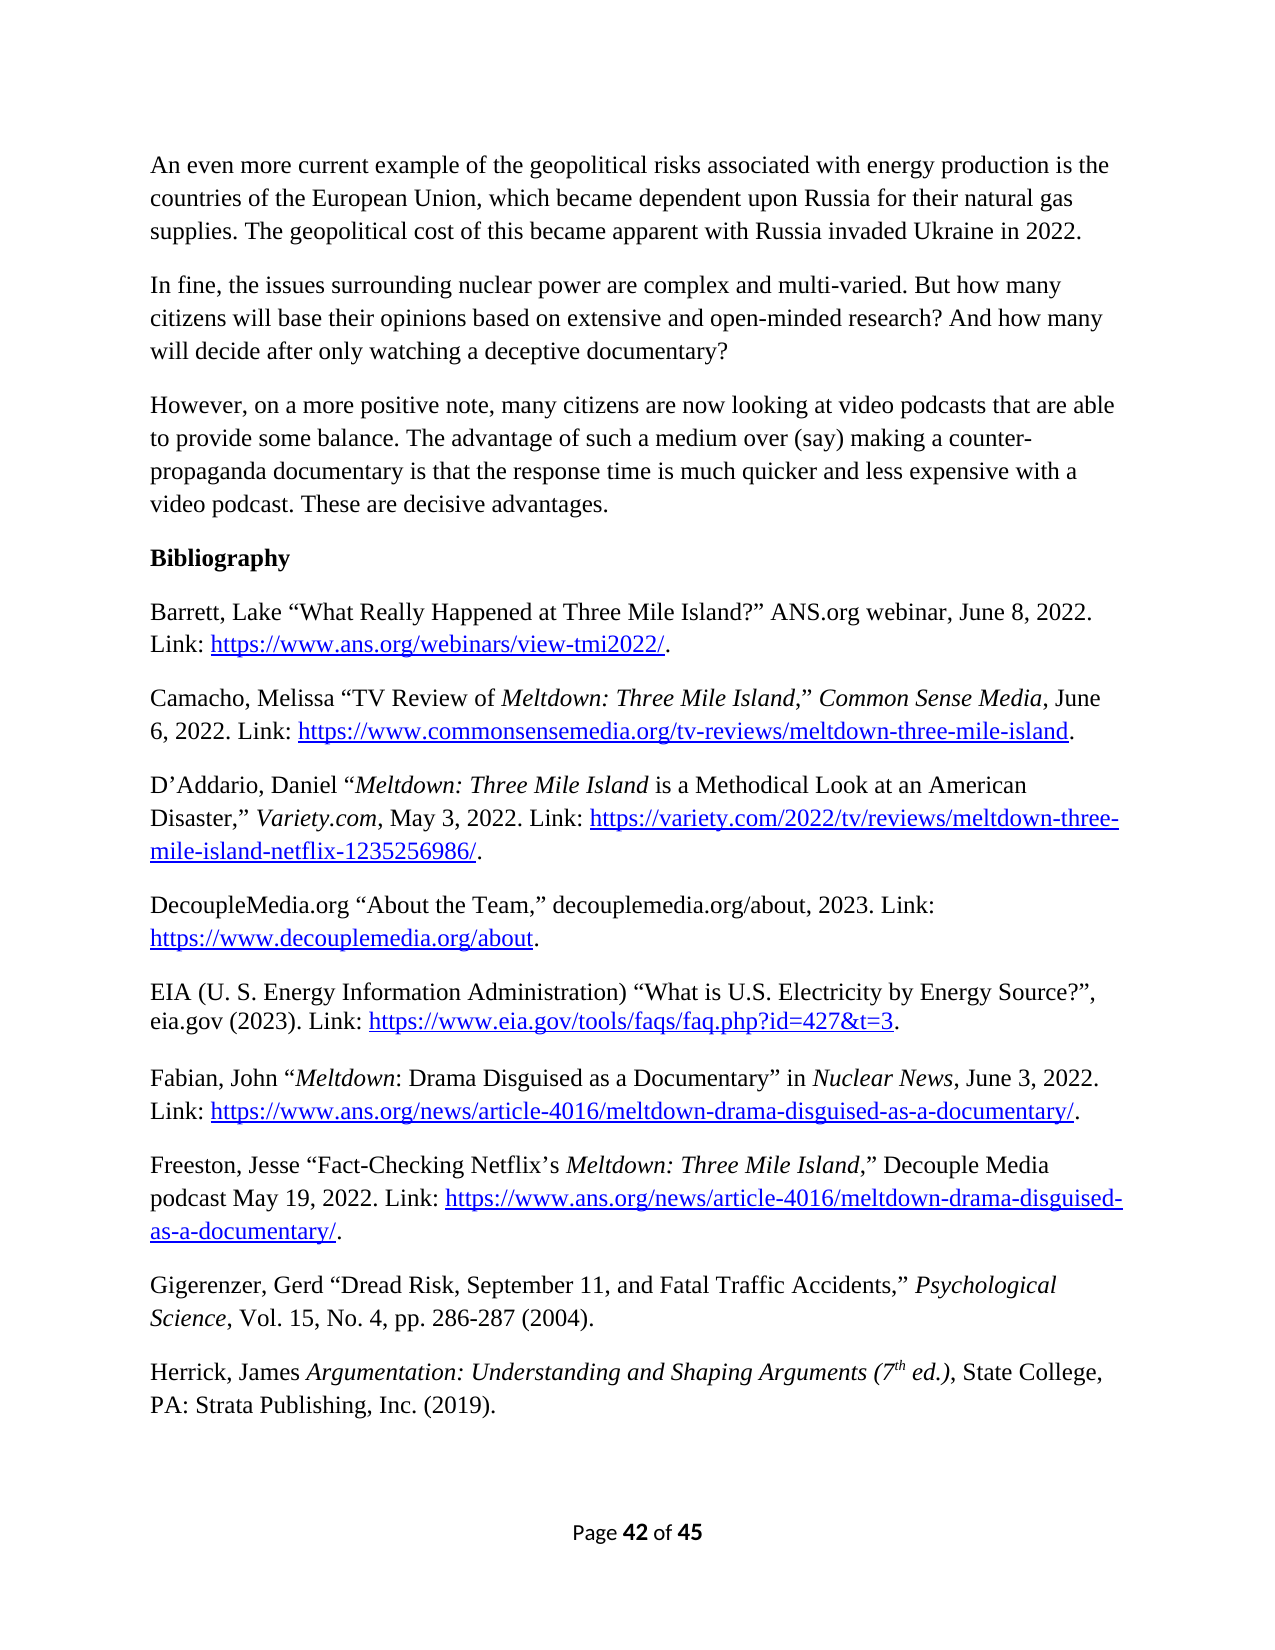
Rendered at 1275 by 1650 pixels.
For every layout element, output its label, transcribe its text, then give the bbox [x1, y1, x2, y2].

text EIA (U. S. Energy Information Administration) “What is U.S. Electricity by Energy Source?”, eia.gov (2023). Link: https://www.eia.gov/tools/faqs/faq.php?id=427&t=3. [150, 977, 1125, 1034]
text Bibliography [150, 543, 1125, 571]
text Freeston, Jesse “Fact-Checking Netflix’s Meltdown: Three Mile Island,” Decouple Media podcast May 19, 2022. Link: https://www.ans.org/news/article-4016/meltdown-drama-disguised-as-a-documentary/. [150, 1150, 1125, 1245]
text Fabian, John “Meltdown: Drama Disguised as a Documentary” in Nuclear News, June 3, 2022. Link: https://www.ans.org/news/article-4016/meltdown-drama-disguised-as-a-documentary/. [150, 1063, 1125, 1125]
text In fine, the issues surrounding nuclear power are complex and multi-varied. But how many citizens will base their opinions based on extensive and open-minded research? And how many will decide after only watching a deceptive documentary? [150, 270, 1125, 365]
text Camacho, Melissa “TV Review of Meltdown: Three Mile Island,” Common Sense Media, June 6, 2022. Link: https://www.commonsensemedia.org/tv-reviews/meltdown-three-mile-island. [150, 683, 1125, 745]
text Barrett, Lake “What Really Happened at Three Mile Island?” ANS.org webinar, June 8, 2022. Link: https://www.ans.org/webinars/view-tmi2022/. [150, 597, 1125, 658]
text Herrick, James Argumentation: Understanding and Shaping Arguments (7th ed.), State College, PA: Strata Publishing, Inc. (2019). [150, 1357, 1125, 1419]
text Gigerenzer, Gerd “Dread Risk, September 11, and Fatal Traffic Accidents,” Psychological Science, Vol. 15, No. 4, pp. 286-287 (2004). [150, 1270, 1125, 1332]
text An even more current example of the geopolitical risks associated with energy production is the countries of the European Union, which became dependent upon Russia for their natural gas supplies. The geopolitical cost of this became apparent with Russia invaded Ukraine in 2022. [150, 150, 1125, 245]
text However, on a more positive note, many citizens are now looking at video podcasts that are able to provide some balance. The advantage of such a medium over (say) making a counter-propaganda documentary is that the response time is much quicker and less expensive with a video podcast. These are decisive advantages. [150, 390, 1125, 518]
text D’Addario, Daniel “Meltdown: Three Mile Island is a Methodical Look at an American Disaster,” Variety.com, May 3, 2022. Link: https://variety.com/2022/tv/reviews/meltdown-three-mile-island-netflix-1235256986/. [150, 770, 1125, 865]
text DecoupleMedia.org “About the Team,” decouplemedia.org/about, 2023. Link: https://www.decouplemedia.org/about. [150, 890, 1125, 952]
